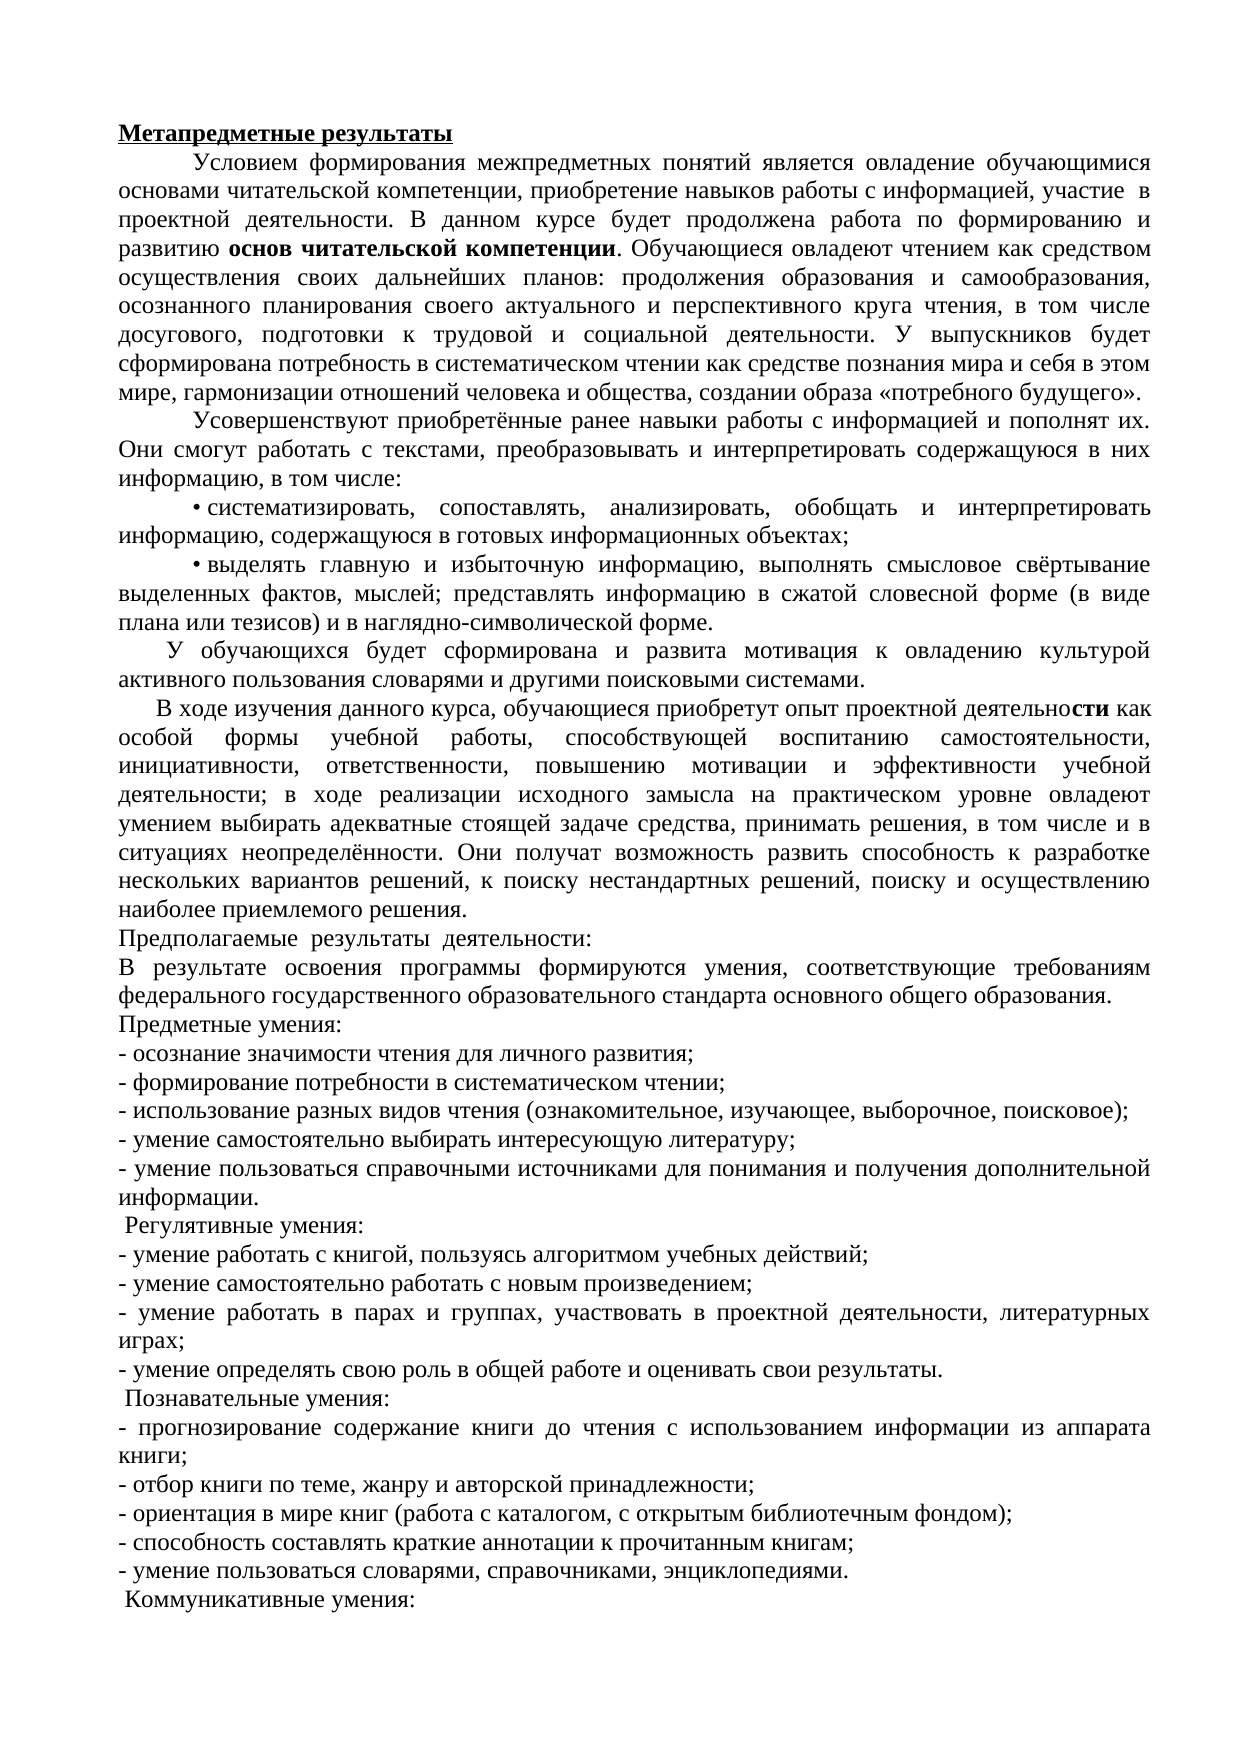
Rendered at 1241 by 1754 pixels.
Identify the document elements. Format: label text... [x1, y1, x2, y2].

text Познавательные умения: [118, 1383, 1152, 1412]
text В ходе изучения данного курса, обучающиеся приобретут опыт проектной деятельности как особой формы учебной работы, способствующей воспитанию самостоятельности, инициативности, ответственности, повышению мотивации и эффективности учебной деятельности; в ходе реализации исходного замысла на практическом уровне овладеют умением выбирать адекватные стоящей задаче средства, принимать решения, в том числе и в ситуациях неопределённости. Они получат возможность развить способность к разработке нескольких вариантов решений, к поиску нестандартных решений, поиску и осуществлению наиболее приемлемого решения. [118, 693, 1152, 923]
text - умение работать в парах и группах, участвовать в проектной деятельности, литературных играх; [118, 1297, 1152, 1354]
text Предполагаемые результаты деятельности: [118, 923, 1152, 952]
text Предметные умения: [118, 1009, 1152, 1038]
text • выделять главную и избыточную информацию, выполнять смысловое свёртывание выделенных фактов, мыслей; представлять информацию в сжатой словесной форме (в виде плана или тезисов) и в наглядно-символической форме. [118, 549, 1152, 636]
text Усовершенствуют приобретённые ранее навыки работы с информацией и пополнят их. Они смогут работать с текстами, преобразовывать и интерпретировать содержащуюся в них информацию, в том числе: [118, 406, 1152, 492]
text - осознание значимости чтения для личного развития; [118, 1038, 1152, 1067]
text Регулятивные умения: [118, 1211, 1152, 1239]
text - умение самостоятельно работать с новым произведением; [118, 1268, 1152, 1297]
text - использование разных видов чтения (ознакомительное, изучающее, выборочное, поисковое); [118, 1096, 1152, 1124]
text - формирование потребности в систематическом чтении; [118, 1067, 1152, 1096]
text - умение работать с книгой, пользуясь алгоритмом учебных действий; [118, 1239, 1152, 1268]
text - умение определять свою роль в общей работе и оценивать свои результаты. [118, 1354, 1152, 1383]
text - умение пользоваться справочными источниками для понимания и получения дополнительной информации. [118, 1153, 1152, 1211]
text У обучающихся будет сформирована и развита мотивация к овладению культурой активного пользования словарями и другими поисковыми системами. [118, 636, 1152, 693]
text - умение самостоятельно выбирать интересующую литературу; [118, 1124, 1152, 1153]
text - отбор книги по теме, жанру и авторской принадлежности; [118, 1469, 1152, 1498]
text - способность составлять краткие аннотации к прочитанным книгам; [118, 1527, 1152, 1556]
text - умение пользоваться словарями, справочниками, энциклопедиями. [118, 1556, 1152, 1584]
text В результате освоения программы формируются умения, соответствующие требованиям федерального государственного образовательного стандарта основного общего образования. [118, 952, 1152, 1009]
text Метапредметные результаты [118, 118, 1152, 147]
text - ориентация в мире книг (работа с каталогом, с открытым библиотечным фондом); [118, 1498, 1152, 1527]
text - прогнозирование содержание книги до чтения с использованием информации из аппарата книги; [118, 1412, 1152, 1469]
text Условием формирования межпредметных понятий является овладение обучающимися основами читательской компетенции, приобретение навыков работы с информацией, участие в проектной деятельности. В данном курсе будет продолжена работа по формированию и развитию основ читательской компетенции. Обучающиеся овладеют чтением как средством осуществления своих дальнейших планов: продолжения образования и самообразования, осознанного планирования своего актуального и перспективного круга чтения, в том числе досугового, подготовки к трудовой и социальной деятельности. У выпускников будет сформирована потребность в систематическом чтении как средстве познания мира и себя в этом мире, гармонизации отношений человека и общества, создании образа «потребного будущего». [118, 147, 1152, 406]
text • систематизировать, сопоставлять, анализировать, обобщать и интерпретировать информацию, содержащуюся в готовых информационных объектах; [118, 492, 1152, 549]
text Коммуникативные умения: [118, 1584, 1152, 1613]
